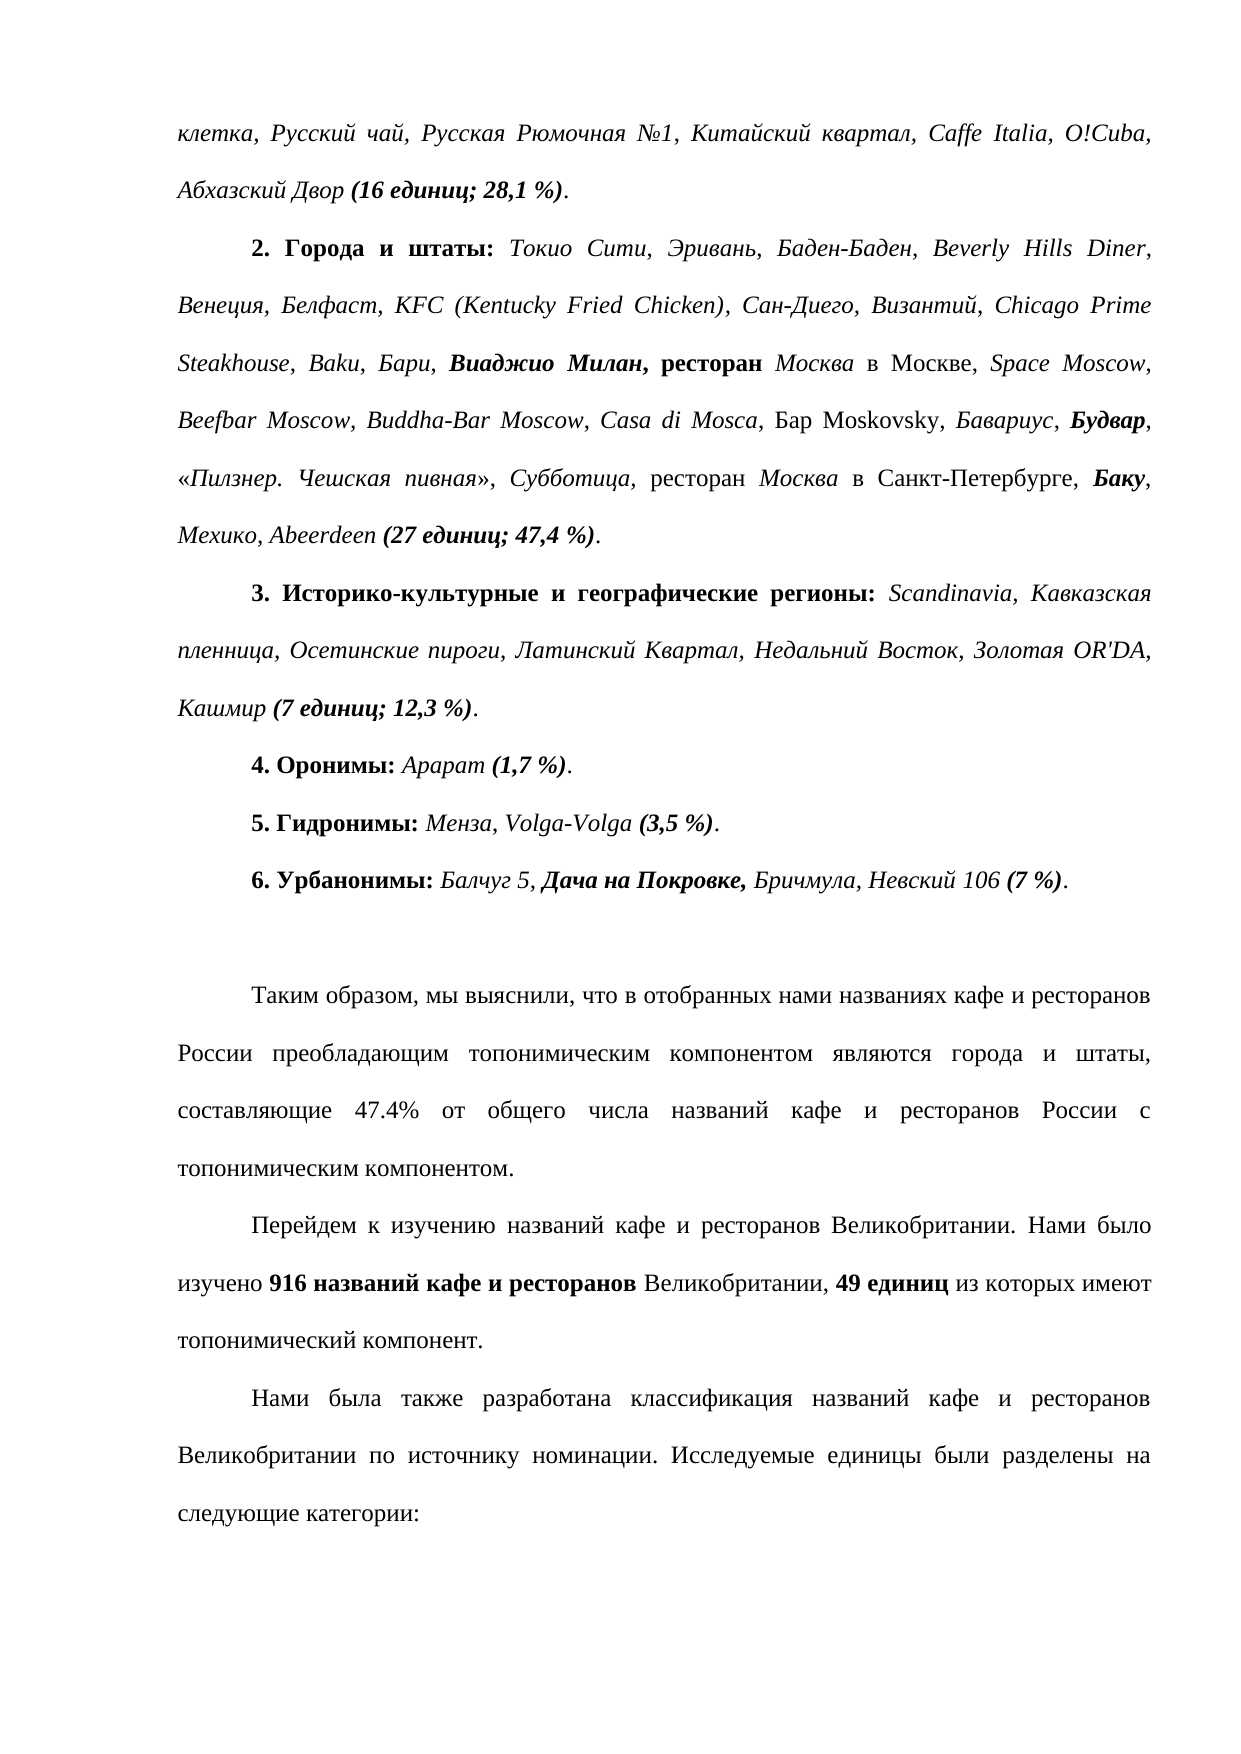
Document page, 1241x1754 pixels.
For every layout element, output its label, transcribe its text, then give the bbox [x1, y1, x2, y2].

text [177, 118, 1152, 204]
text Перейдем к изучению названий кафе и ресторанов Великобритании. Нами было изучено 916 названий кафе и ресторанов Великобритании, 49 единиц из которых имеют топонимический компонент. [177, 1211, 1152, 1354]
text 2. Города и штаты: Токио Сити, Эривань, Баден-Баден, Beverly Hills Diner, Венеция, Белфаст, KFC (Kentucky Fried Chicken), Сан-Диего, Византий, Chicago Prime Steakhouse, Baku, Бари, Виаджио Милан, ресторан Москва в Москве, Space Moscow, Beefbar Moscow, Buddha-Bar Moscow, Casa di Mosca, Бар Moskovsky, Бавариус, Будвар, «Пилзнер. Чешская пивная», Субботица, ресторан Москва в Санкт-Петербурге, Баку, Мехико, Abeerdeen (27 единиц; 47,4 %). [177, 233, 1152, 549]
text 4. Оронимы: Арарат (1,7 %). [177, 751, 1152, 779]
text 5. Гидронимы: Менза, Volga-Volga (3,5 %). [177, 808, 1152, 837]
text Нами была также разработана классификация названий кафе и ресторанов Великобритании по источнику номинации. Исследуемые единицы были разделены на следующие категории: [177, 1383, 1152, 1527]
text 3. Историко-культурные и географические регионы: Scandinavia, Кавказская пленница, Осетинские пироги, Латинский Квартал, Недальний Восток, Золотая OR'DA, Кашмир (7 единиц; 12,3 %). [177, 578, 1152, 722]
text Таким образом, мы выяснили, что в отобранных нами названиях кафе и ресторанов России преобладающим топонимическим компонентом являются города и штаты, составляющие 47.4% от общего числа названий кафе и ресторанов России с топонимическим компонентом. [177, 981, 1152, 1182]
text 6. Урбанонимы: Балчуг 5, Дача на Покровке, Бричмула, Невский 106 (7 %). [177, 866, 1152, 894]
